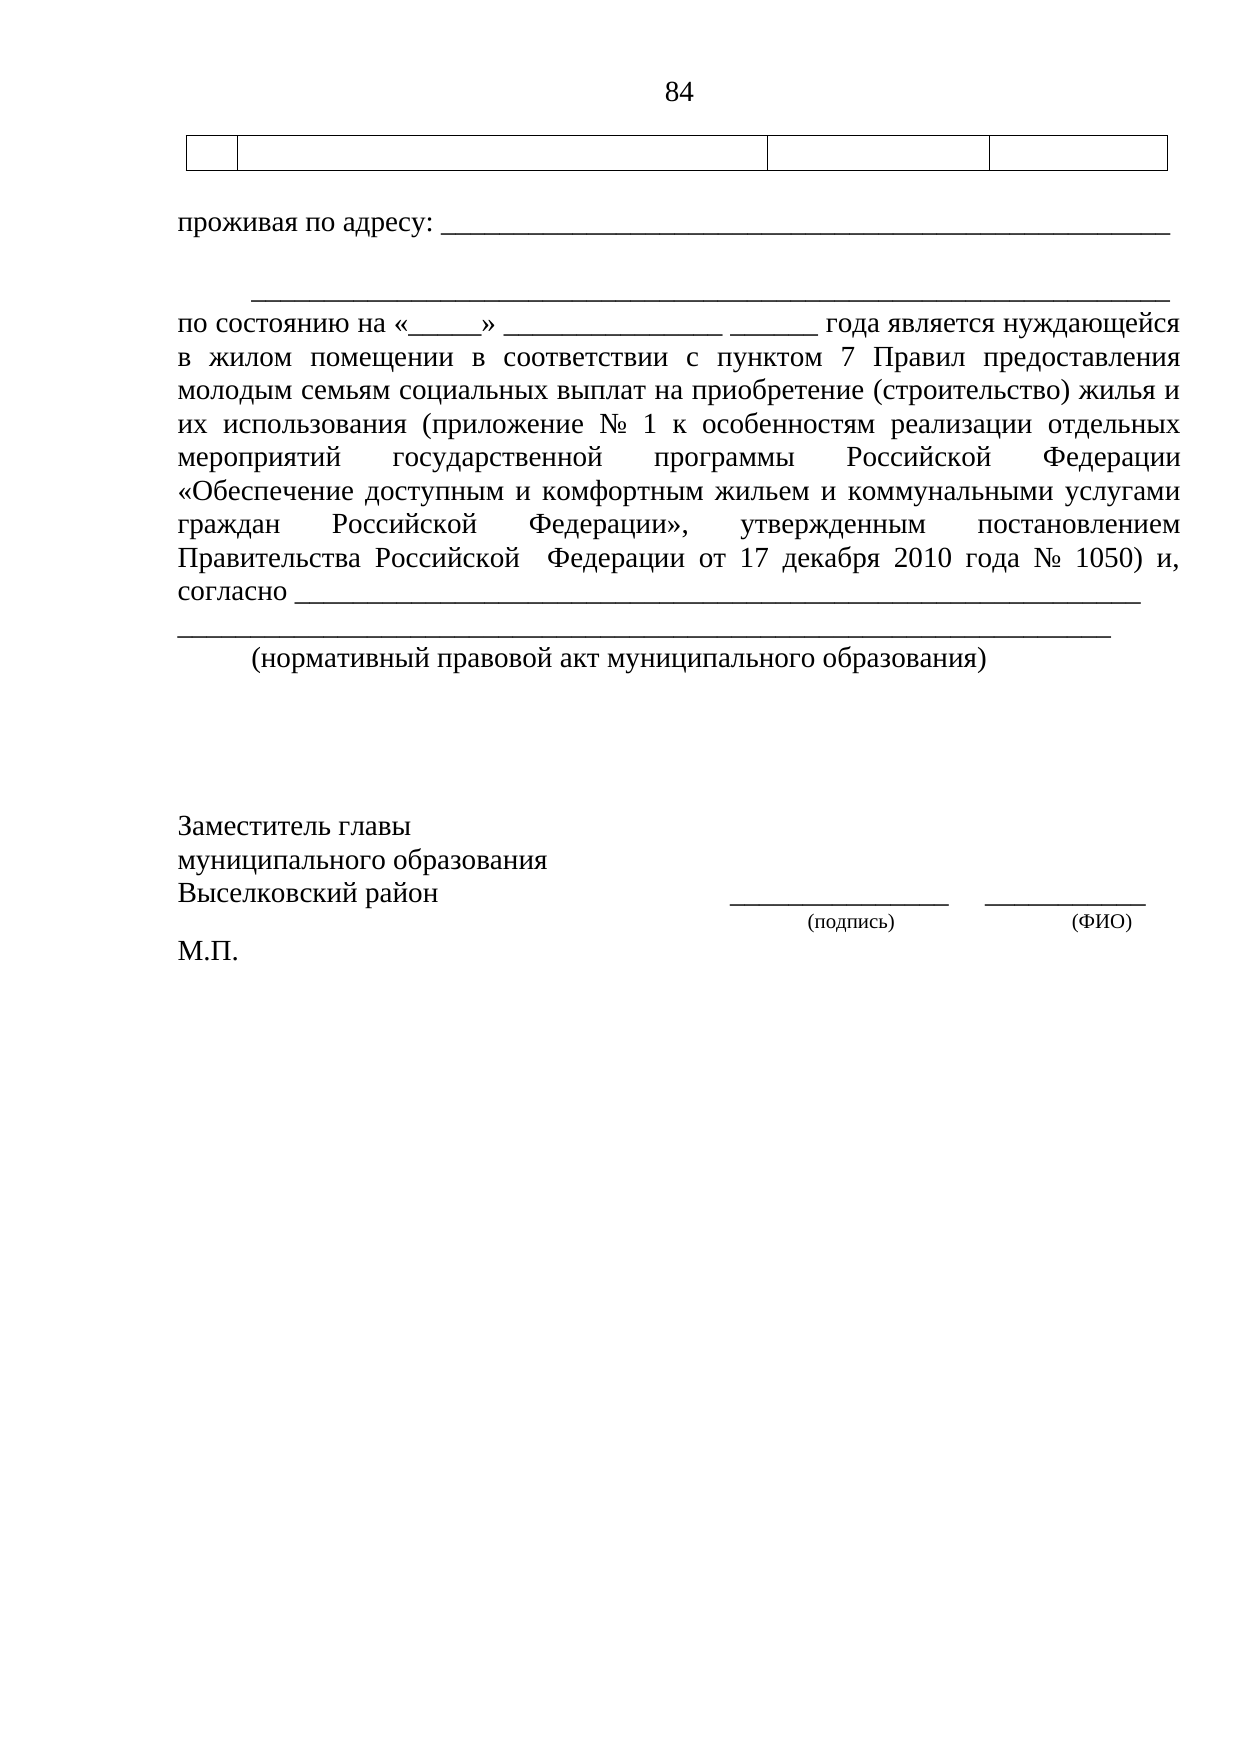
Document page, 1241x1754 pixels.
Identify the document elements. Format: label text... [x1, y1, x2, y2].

text М.П. [177, 933, 1181, 967]
text ________________________________________________________________ [177, 607, 1181, 641]
text проживая по адресу: __________________________________________________ [177, 204, 1181, 238]
text (подпись) (ФИО) [177, 909, 1181, 933]
table_cell [768, 136, 989, 170]
text Выселковский район _______________ ___________ [177, 875, 1181, 909]
table_cell [187, 136, 237, 170]
text муниципального образования [177, 842, 1181, 875]
text Заместитель главы [177, 808, 1181, 842]
table_cell [990, 136, 1167, 170]
table_cell [238, 136, 767, 170]
text (нормативный правовой акт муниципального образования) [251, 641, 1181, 674]
text _______________________________________________________________по состоянию на «_____» _______________ ______ года является нуждающейся в жилом помещении в соответствии с пунктом 7 Правил предоставления молодым семьям социальных выплат на приобретение (строительство) жилья и их использования (приложение № 1 к особенностям реализации отдельных мероприятий государственной программы Российской Федерации «Обеспечение доступным и комфортным жильем и коммунальными услугами граждан Российской Федерации», утвержденным постановлением Правительства Российской Федерации от 17 декабря 2010 года № 1050) и, согласно __________________________________________________________ [177, 272, 1181, 607]
